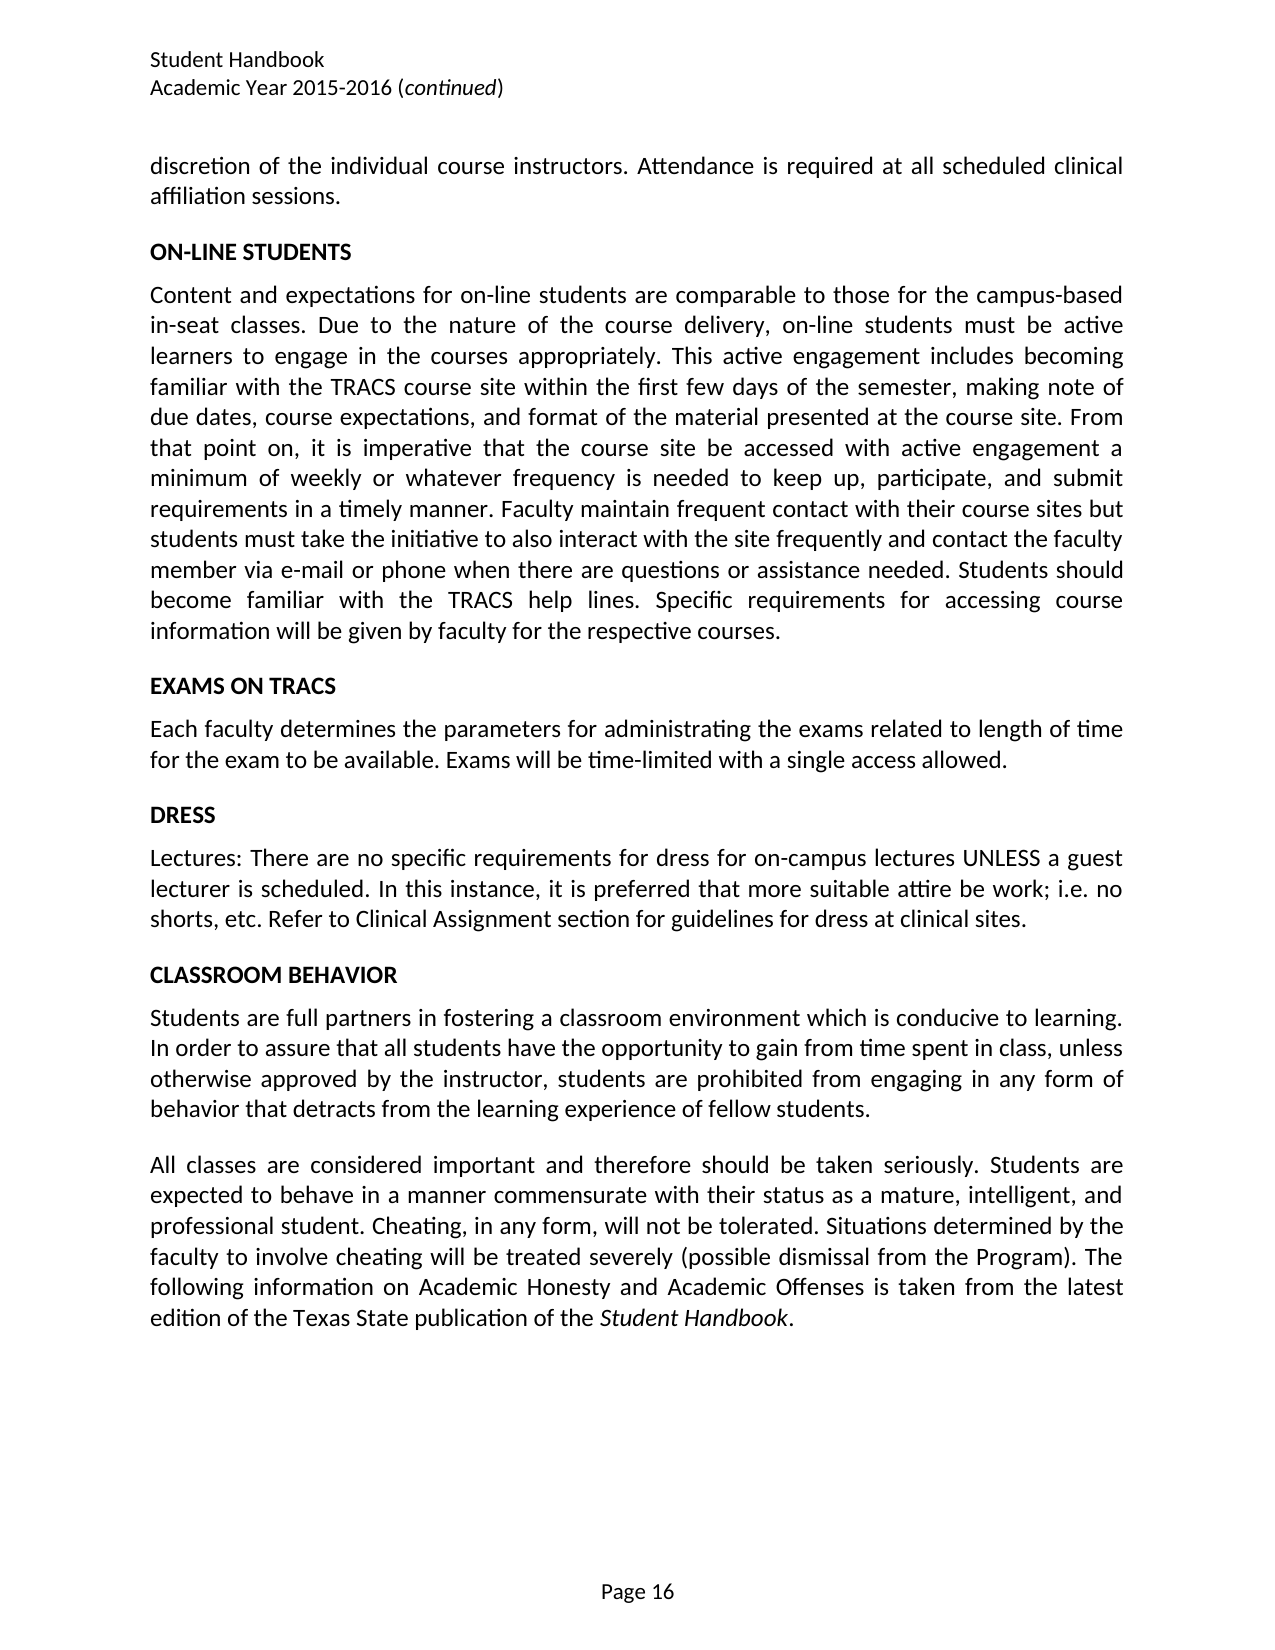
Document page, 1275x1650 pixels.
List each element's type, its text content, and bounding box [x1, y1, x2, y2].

subtitle DRESS [150, 799, 1125, 830]
text All classes are considered important and therefore should be taken seriously. Students are expected to behave in a manner commensurate with their status as a mature, intelligent, and professional student. Cheating, in any form, will not be tolerated. Situations determined by the faculty to involve cheating will be treated severely (possible dismissal from the Program). The following information on Academic Honesty and Academic Offenses is taken from the latest edition of the Texas State publication of the Student Handbook. [150, 1149, 1125, 1332]
subtitle CLASSROOM BEHAVIOR [150, 959, 1125, 989]
text Students are full partners in fostering a classroom environment which is conducive to learning. In order to assure that all students have the opportunity to gain from time spent in class, unless otherwise approved by the instructor, students are prohibited from engaging in any form of behavior that detracts from the learning experience of fellow students. [150, 1002, 1125, 1124]
text Lectures: There are no specific requirements for dress for on-campus lectures UNLESS a guest lecturer is scheduled. In this instance, it is preferred that more suitable attire be work; i.e. no shorts, etc. Refer to Clinical Assignment section for guidelines for dress at clinical sites. [150, 842, 1125, 934]
text Content and expectations for on-line students are comparable to those for the campus-based in-seat classes. Due to the nature of the course delivery, on-line students must be active learners to engage in the courses appropriately. This active engagement includes becoming familiar with the TRACS course site within the first few days of the semester, making note of due dates, course expectations, and format of the material presented at the course site. From that point on, it is imperative that the course site be accessed with active engagement a minimum of weekly or whatever frequency is needed to keep up, participate, and submit requirements in a timely manner. Faculty maintain frequent contact with their course sites but students must take the initiative to also interact with the site frequently and contact the faculty member via e-mail or phone when there are questions or assistance needed. Students should become familiar with the TRACS help lines. Specific requirements for accessing course information will be given by faculty for the respective courses. [150, 279, 1125, 645]
subtitle EXAMS ON TRACS [150, 670, 1125, 701]
subtitle ON-LINE STUDENTS [150, 236, 1125, 267]
text Each faculty determines the parameters for administrating the exams related to length of time for the exam to be available. Exams will be time-limited with a single access allowed. [150, 713, 1125, 774]
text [150, 150, 1125, 211]
